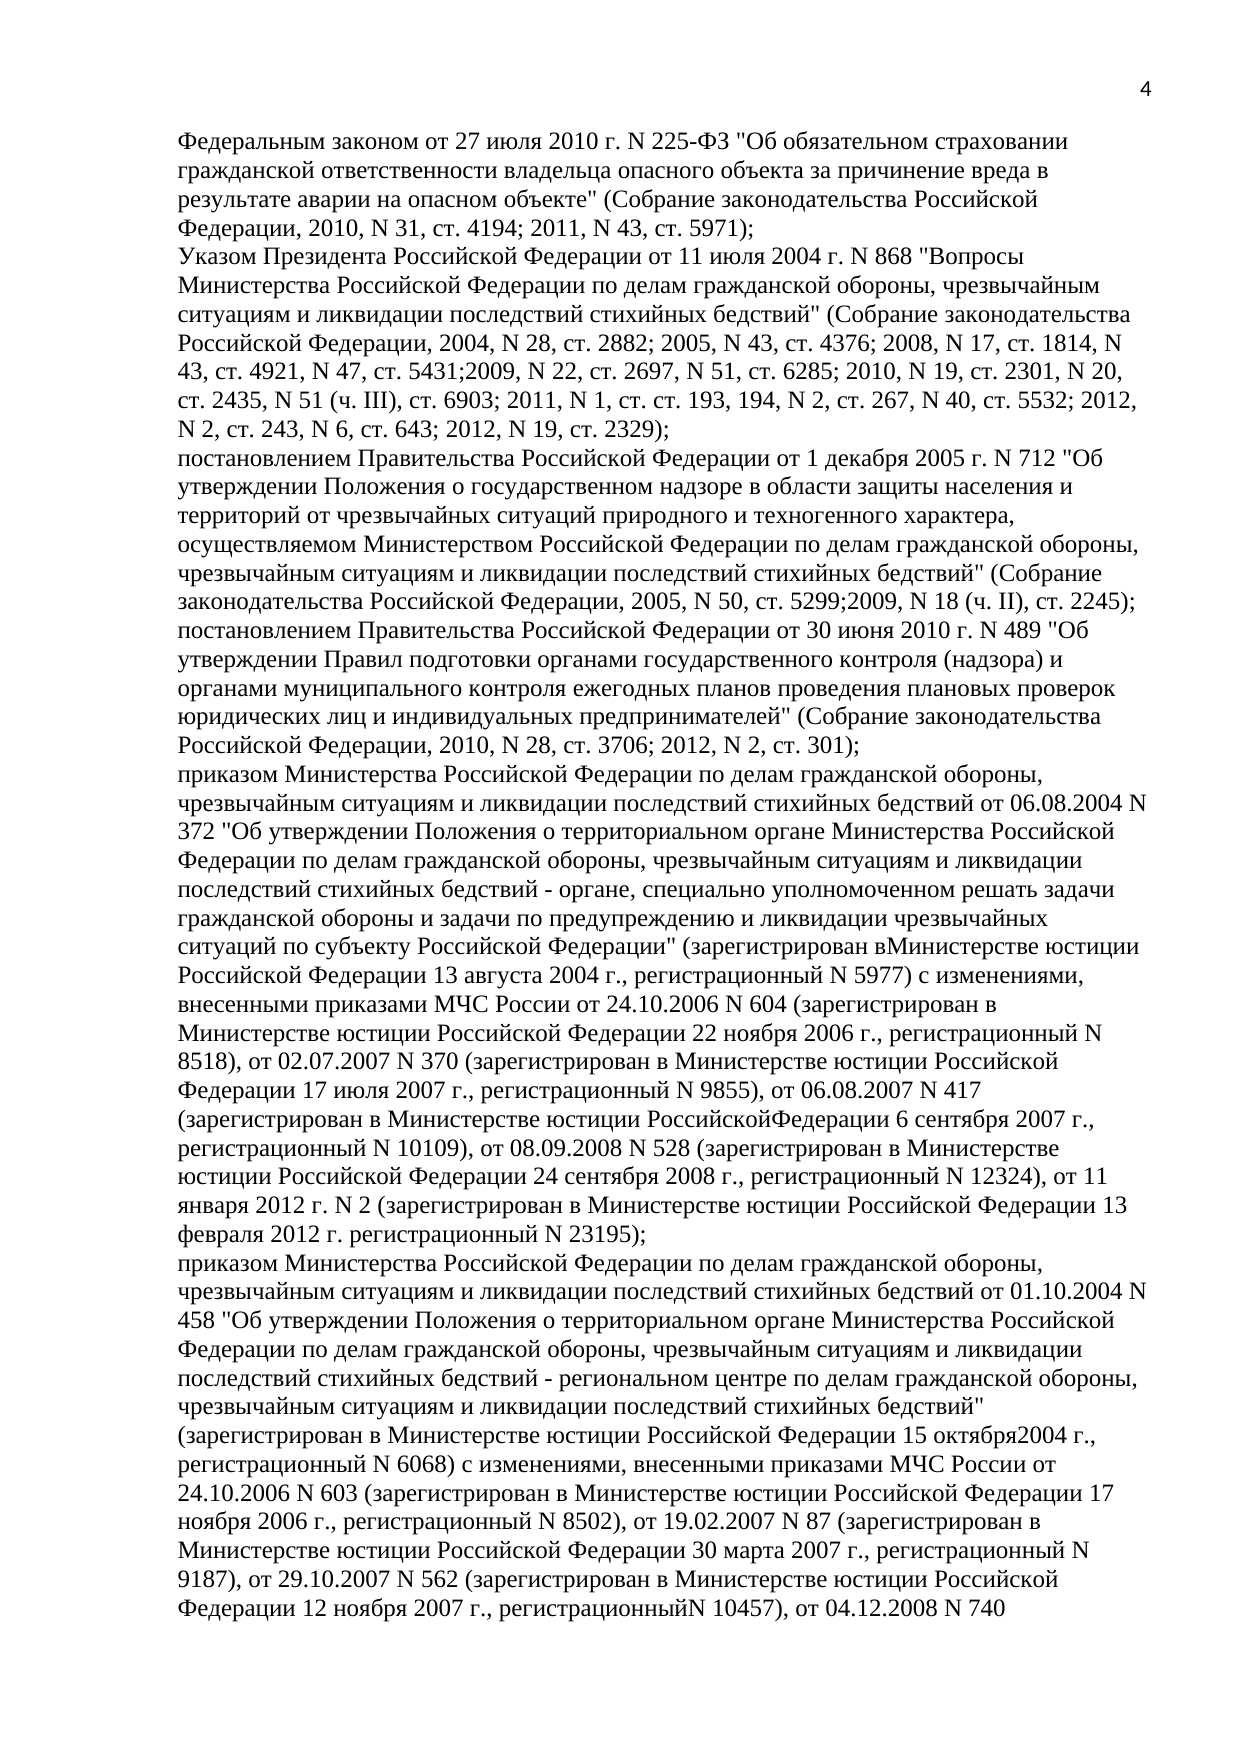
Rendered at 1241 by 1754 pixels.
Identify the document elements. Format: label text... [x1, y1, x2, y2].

text Федеральным законом от 27 июля 2010 г. N 225-ФЗ "Об обязательном страховании гражданской ответственности владельца опасного объекта за причинение вреда в результате аварии на опасном объекте" (Собрание законодательства Российской Федерации, 2010, N 31, ст. 4194; 2011, N 43, ст. 5971); [177, 126, 1152, 241]
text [177, 1248, 1152, 1621]
text приказом Министерства Российской Федерации по делам гражданской обороны, чрезвычайным ситуациям и ликвидации последствий стихийных бедствий от 06.08.2004 N 372 "Об утверждении Положения о территориальном органе Министерства Российской Федерации по делам гражданской обороны, чрезвычайным ситуациям и ликвидации последствий стихийных бедствий - органе, специально уполномоченном решать задачи гражданской обороны и задачи по предупреждению и ликвидации чрезвычайных ситуаций по субъекту Российской Федерации" (зарегистрирован вМинистерстве юстиции Российской Федерации 13 августа 2004 г., регистрационный N 5977) с изменениями, внесенными приказами МЧС России от 24.10.2006 N 604 (зарегистрирован в Министерстве юстиции Российской Федерации 22 ноября 2006 г., регистрационный N 8518), от 02.07.2007 N 370 (зарегистрирован в Министерстве юстиции Российской Федерации 17 июля 2007 г., регистрационный N 9855), от 06.08.2007 N 417 (зарегистрирован в Министерстве юстиции РоссийскойФедерации 6 сентября 2007 г., регистрационный N 10109), от 08.09.2008 N 528 (зарегистрирован в Министерстве юстиции Российской Федерации 24 сентября 2008 г., регистрационный N 12324), от 11 января 2012 г. N 2 (зарегистрирован в Министерстве юстиции Российской Федерации 13 февраля 2012 г. регистрационный N 23195); [177, 759, 1152, 1248]
text Указом Президента Российской Федерации от 11 июля 2004 г. N 868 "Вопросы Министерства Российской Федерации по делам гражданской обороны, чрезвычайным ситуациям и ликвидации последствий стихийных бедствий" (Собрание законодательства Российской Федерации, 2004, N 28, ст. 2882; 2005, N 43, ст. 4376; 2008, N 17, ст. 1814, N 43, ст. 4921, N 47, ст. 5431;2009, N 22, ст. 2697, N 51, ст. 6285; 2010, N 19, ст. 2301, N 20, ст. 2435, N 51 (ч. III), ст. 6903; 2011, N 1, ст. ст. 193, 194, N 2, ст. 267, N 40, ст. 5532; 2012, N 2, ст. 243, N 6, ст. 643; 2012, N 19, ст. 2329); [177, 241, 1152, 443]
text постановлением Правительства Российской Федерации от 1 декабря 2005 г. N 712 "Об утверждении Положения о государственном надзоре в области защиты населения и территорий от чрезвычайных ситуаций природного и техногенного характера, осуществляемом Министерством Российской Федерации по делам гражданской обороны, чрезвычайным ситуациям и ликвидации последствий стихийных бедствий" (Собрание законодательства Российской Федерации, 2005, N 50, ст. 5299;2009, N 18 (ч. II), ст. 2245); [177, 443, 1152, 615]
text постановлением Правительства Российской Федерации от 30 июня 2010 г. N 489 "Об утверждении Правил подготовки органами государственного контроля (надзора) и органами муниципального контроля ежегодных планов проведения плановых проверок юридических лиц и индивидуальных предпринимателей" (Собрание законодательства Российской Федерации, 2010, N 28, ст. 3706; 2012, N 2, ст. 301); [177, 615, 1152, 759]
